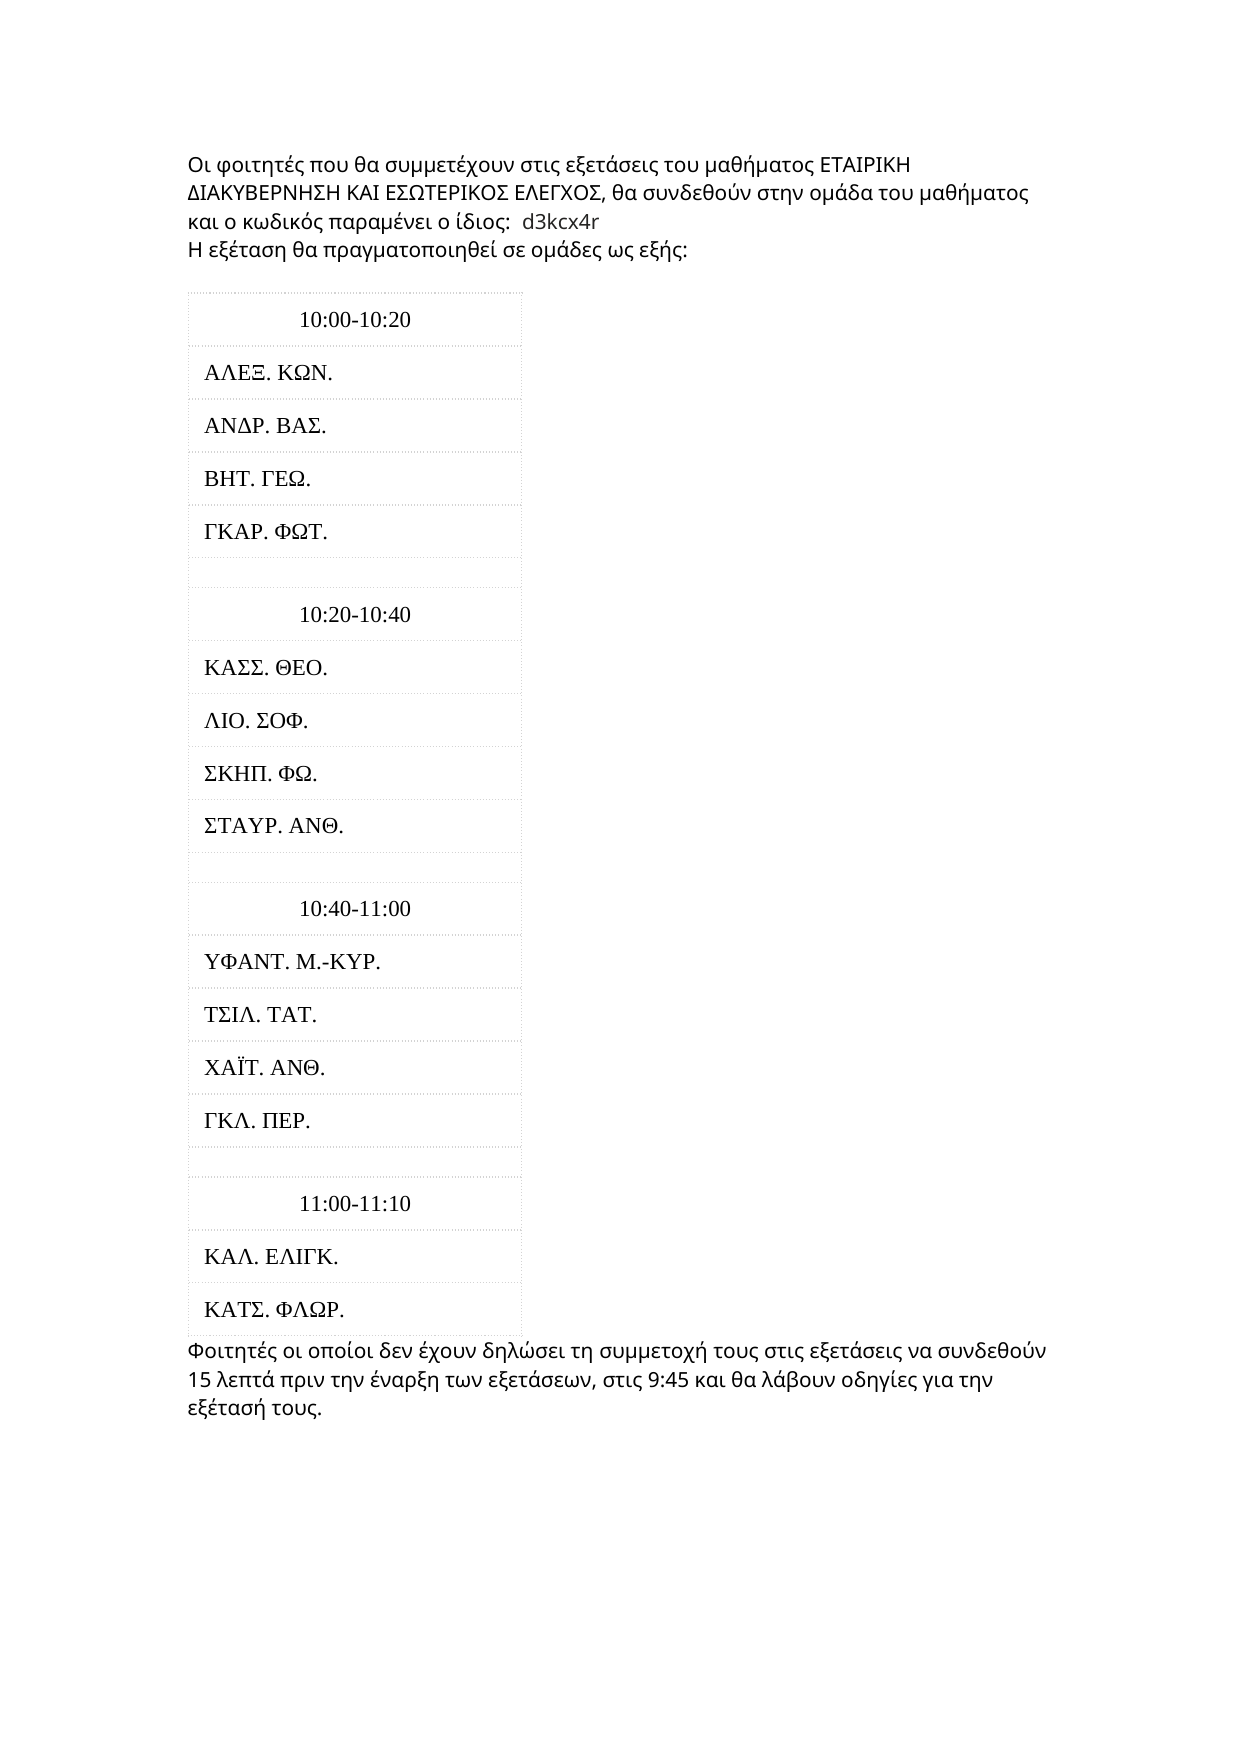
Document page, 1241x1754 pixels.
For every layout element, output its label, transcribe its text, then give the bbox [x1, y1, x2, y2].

table_cell [188, 557, 522, 587]
table_cell 10:20-10:40 [188, 587, 522, 640]
table_cell ΑΛΕΞ. ΚΩΝ. [188, 345, 522, 398]
table_cell ΚΑΣΣ. ΘΕΟ. [188, 640, 522, 693]
table_cell ΚΑΤΣ. ΦΛΩΡ. [188, 1282, 522, 1335]
table_cell 11:00-11:10 [188, 1176, 522, 1229]
table_cell ΓΚΑΡ. ΦΩΤ. [188, 504, 522, 557]
table_cell ΚΑΛ. ΕΛΙΓΚ. [188, 1229, 522, 1282]
table_cell ΤΣΙΛ. ΤΑΤ. [188, 987, 522, 1040]
table_cell ΛΙΟ. ΣΟΦ. [188, 693, 522, 746]
table_cell ΣΤΑΥΡ. ΑΝΘ. [188, 799, 522, 851]
table_cell [188, 1146, 522, 1176]
table_cell ΧΑΪΤ. ΑΝΘ. [188, 1040, 522, 1093]
table_cell [188, 851, 522, 881]
table_cell ΓΚΛ. ΠΕΡ. [188, 1093, 522, 1146]
table_header 10:00-10:20 [188, 292, 522, 345]
table_cell 10:40-11:00 [188, 881, 522, 934]
table_cell ΥΦΑΝΤ. Μ.-ΚΥΡ. [188, 934, 522, 987]
text Οι φοιτητές που θα συμμετέχουν στις εξετάσεις του μαθήματος ΕΤΑΙΡΙΚΗ ΔΙΑΚΥΒΕΡΝΗΣΗ ΚΑΙ ΕΣΩΤΕΡΙΚΟΣ ΕΛΕΓΧΟΣ, θα συνδεθούν στην ομάδα του μαθήματος και ο κωδικός παραμένει ο ίδιος: d3kcx4r [187, 150, 1053, 235]
table_cell ΑΝΔΡ. ΒΑΣ. [188, 398, 522, 451]
table_cell ΣΚΗΠ. ΦΩ. [188, 746, 522, 798]
text Η εξέταση θα πραγματοποιηθεί σε ομάδες ως εξής: [187, 235, 1053, 264]
text Φοιτητές οι οποίοι δεν έχουν δηλώσει τη συμμετοχή τους στις εξετάσεις να συνδεθούν 15 λεπτά πριν την έναρξη των εξετάσεων, στις 9:45 και θα λάβουν οδηγίες για την εξέτασή τους. [187, 1336, 1053, 1422]
table_cell ΒΗΤ. ΓΕΩ. [188, 451, 522, 504]
